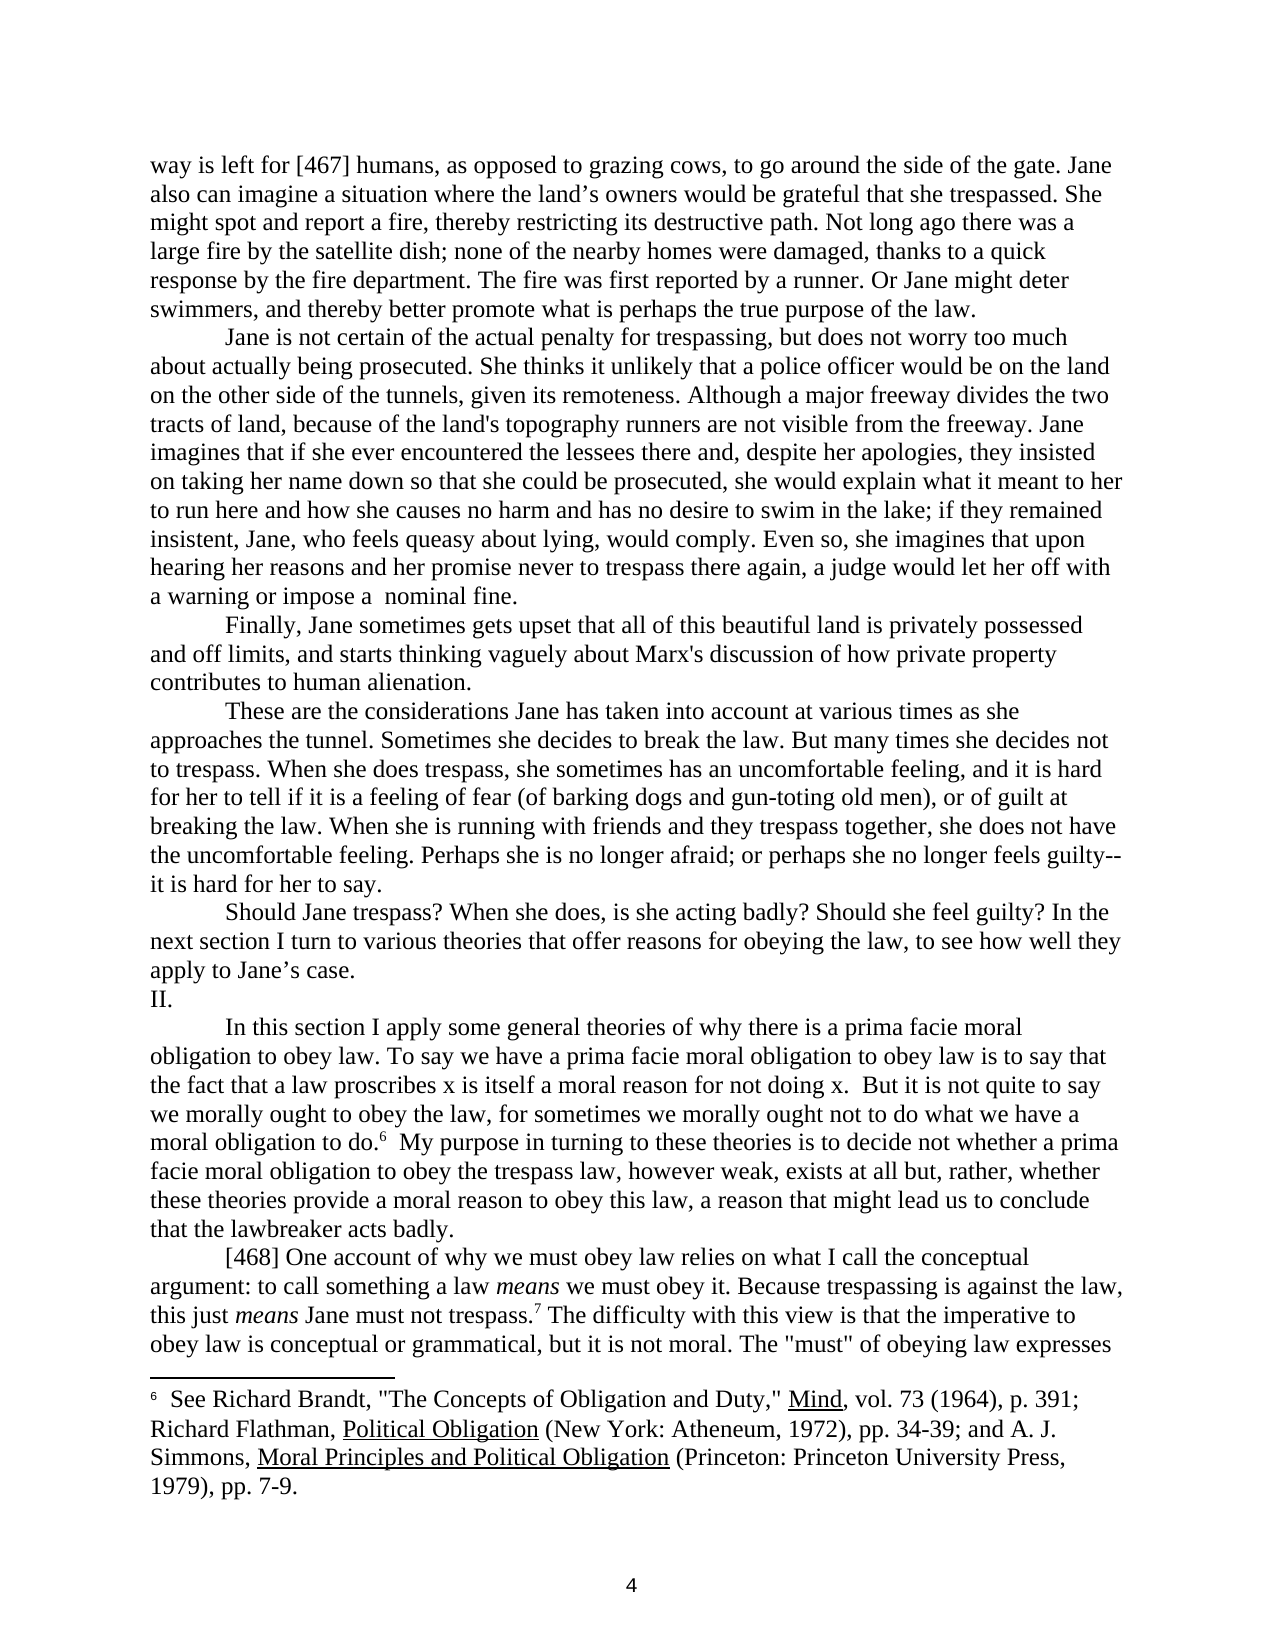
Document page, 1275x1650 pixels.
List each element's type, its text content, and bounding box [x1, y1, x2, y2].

text Jane is not certain of the actual penalty for trespassing, but does not worry too much about actually being prosecuted. She thinks it unlikely that a police officer would be on the land on the other side of the tunnels, given its remoteness. Although a major freeway divides the two tracts of land, because of the land's topography runners are not visible from the freeway. Jane imagines that if she ever encountered the lessees there and, despite her apologies, they insisted on taking her name down so that she could be prosecuted, she would explain what it meant to her to run here and how she causes no harm and has no desire to swim in the lake; if they remained insistent, Jane, who feels queasy about lying, would comply. Even so, she imagines that upon hearing her reasons and her promise never to trespass there again, a judge would let her off with a warning or impose a nominal fine. [150, 322, 1125, 610]
text In this section I apply some general theories of why there is a prima facie moral obligation to obey law. To say we have a prima facie moral obligation to obey law is to say that the fact that a law proscribes x is itself a moral reason for not doing x. But it is not quite to say we morally ought to obey the law, for sometimes we morally ought not to do what we have a moral obligation to do. My purpose in turning to these theories is to decide not whether a prima facie moral obligation to obey the trespass law, however weak, exists at all but, rather, whether these theories provide a moral reason to obey this law, a reason that might lead us to conclude that the lawbreaker acts badly. [150, 1012, 1125, 1242]
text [150, 1242, 1125, 1357]
text Should Jane trespass? When she does, is she acting badly? Should she feel guilty? In the next section I turn to various theories that offer reasons for obeying the law, to see how well they apply to Jane’s case. [150, 897, 1125, 984]
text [150, 150, 1125, 322]
text These are the considerations Jane has taken into account at various times as she approaches the tunnel. Sometimes she decides to break the law. But many times she decides not to trespass. When she does trespass, she sometimes has an uncomfortable feeling, and it is hard for her to tell if it is a feeling of fear (of barking dogs and gun-toting old men), or of guilt at breaking the law. When she is running with friends and they trespass together, she does not have the uncomfortable feeling. Perhaps she is no longer afraid; or perhaps she no longer feels guilty--it is hard for her to say. [150, 696, 1125, 897]
text Finally, Jane sometimes gets upset that all of this beautiful land is privately possessed and off limits, and starts thinking vaguely about Marx's discussion of how private property contributes to human alienation. [150, 610, 1125, 696]
text II. [150, 984, 1125, 1012]
